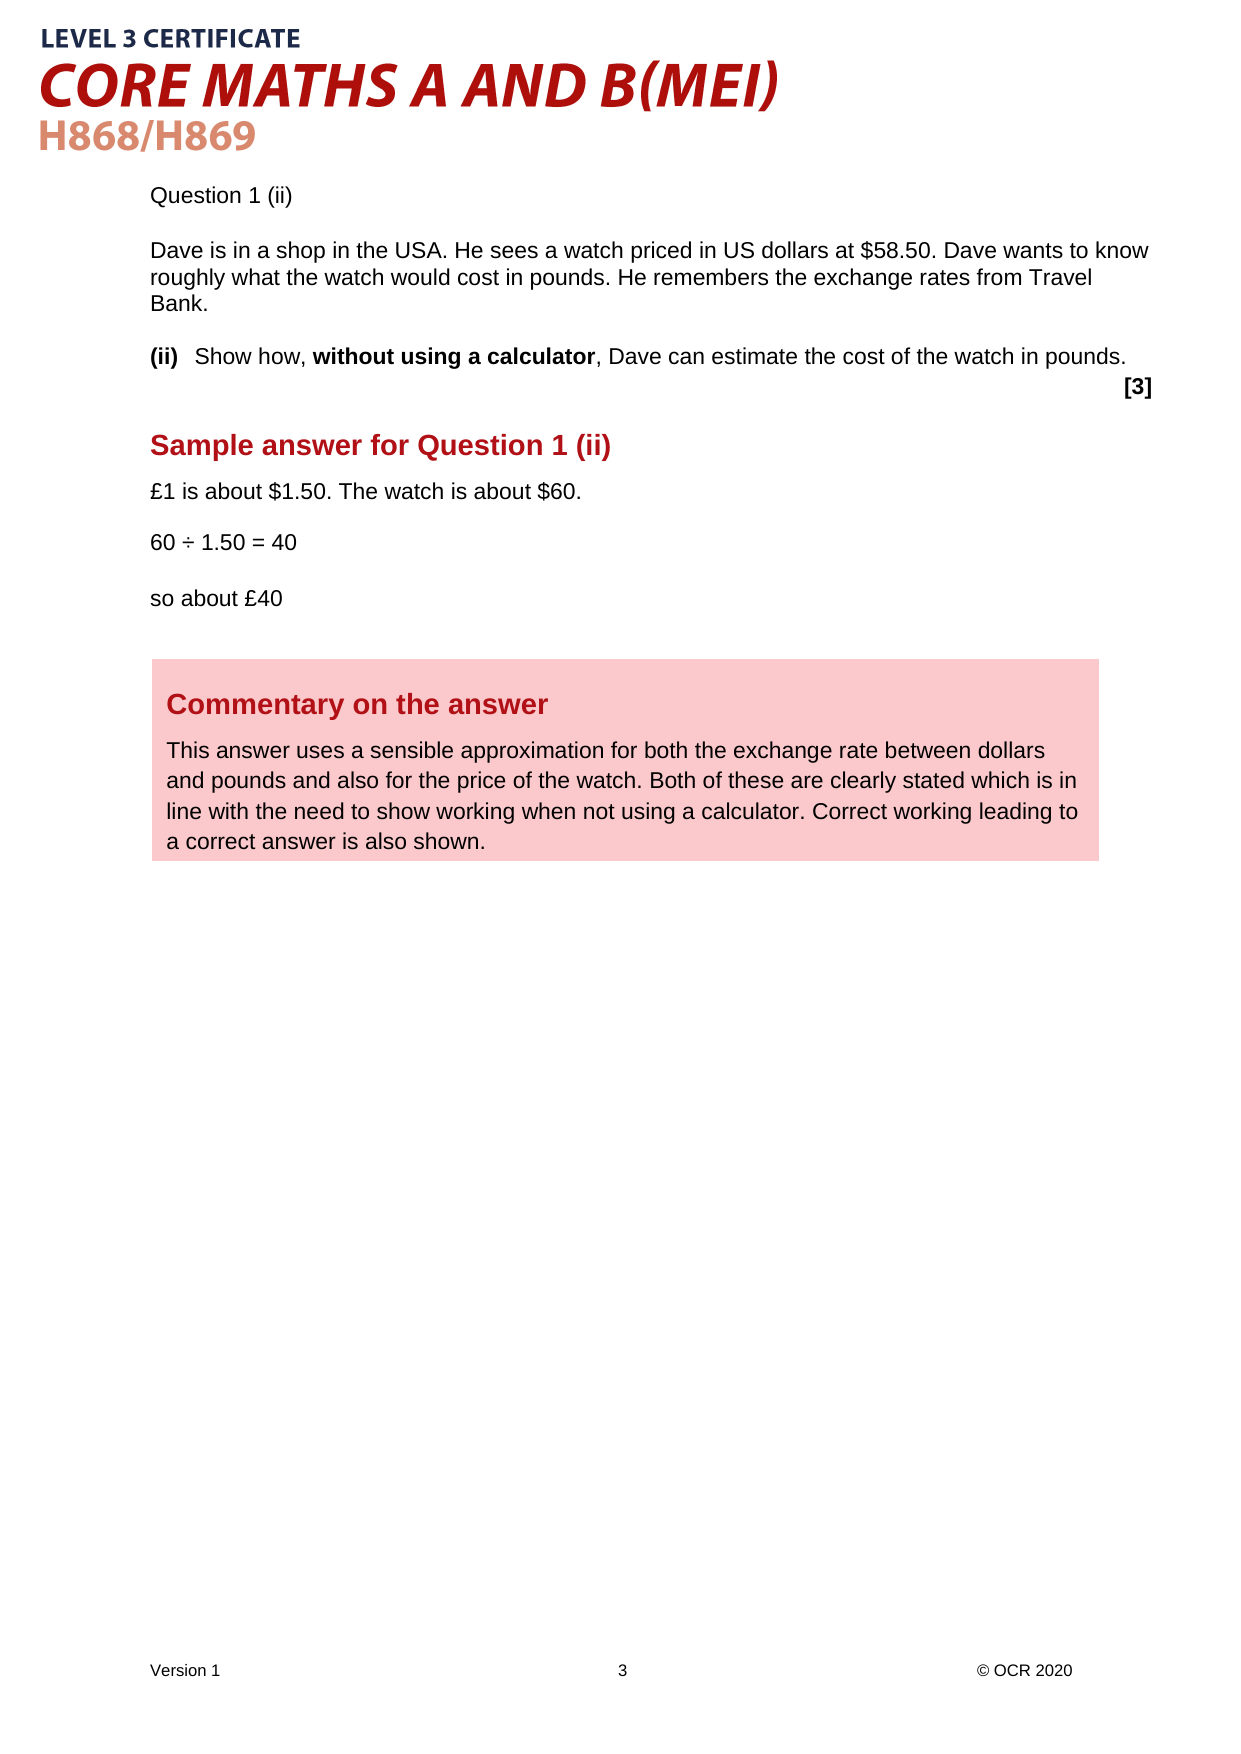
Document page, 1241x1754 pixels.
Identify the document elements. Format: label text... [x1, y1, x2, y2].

text (ii) Show how, without using a calculator, Dave can estimate the cost of the watch in pounds. [150, 343, 1152, 369]
text Dave is in a shop in the USA. He sees a watch priced in US dollars at $58.50. Dave wants to know roughly what the watch would cost in pounds. He remembers the exchange rates from Travel Bank. [150, 237, 1152, 316]
text 60 ÷ 1.50 = 40 [150, 529, 1152, 556]
subtitle Question 1 (ii) [150, 150, 1152, 208]
text £1 is about $1.50. The watch is about $60. [150, 478, 1152, 505]
text so about £40 [150, 584, 1152, 611]
subtitle Sample answer for Question 1 (ii) [150, 428, 1152, 462]
picture [0, 1, 1241, 179]
text [3] [150, 373, 1152, 399]
